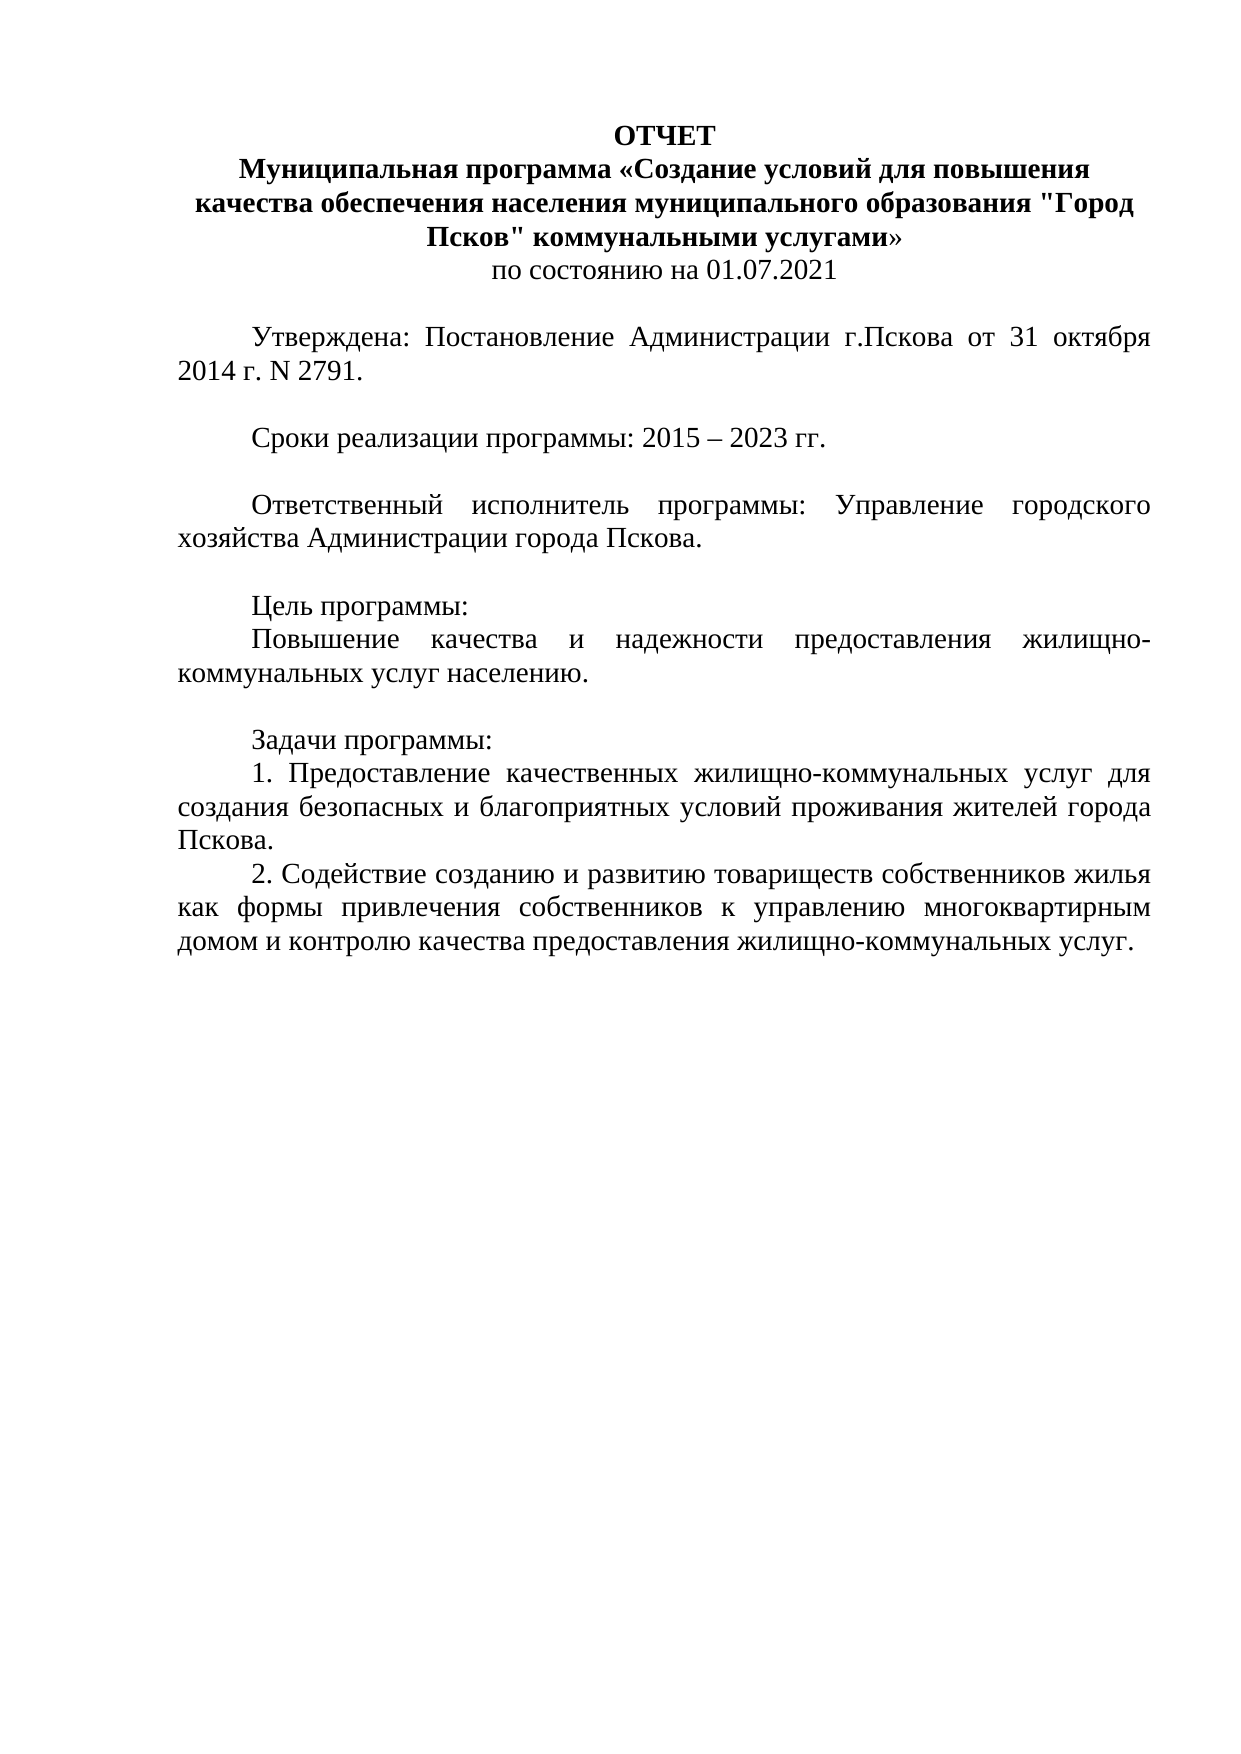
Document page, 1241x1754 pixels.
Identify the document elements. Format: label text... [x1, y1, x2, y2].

text 2. Содействие созданию и развитию товариществ собственников жилья как формы привлечения собственников к управлению многоквартирным домом и контролю качества предоставления жилищно-коммунальных услуг. [177, 856, 1152, 957]
text Цель программы: [177, 588, 1152, 621]
text Задачи программы: [177, 722, 1152, 755]
text 1. Предоставление качественных жилищно-коммунальных услуг для создания безопасных и благоприятных условий проживания жителей города Пскова. [177, 755, 1152, 856]
text Повышение качества и надежности предоставления жилищно-коммунальных услуг населению. [177, 621, 1152, 688]
text Муниципальная программа «Создание условий для повышения качества обеспечения населения муниципального образования "Город Псков" коммунальными услугами» [177, 152, 1152, 252]
text ОТЧЕТ [177, 118, 1152, 152]
text Утверждена: Постановление Администрации г.Пскова от 31 октября 2014 г. N 2791. [177, 319, 1152, 386]
text по состоянию на 01.07.2021 [177, 252, 1152, 286]
text Ответственный исполнитель программы: Управление городского хозяйства Администрации города Пскова. [177, 487, 1152, 554]
text Сроки реализации программы: 2015 – 2023 гг. [177, 420, 1152, 453]
